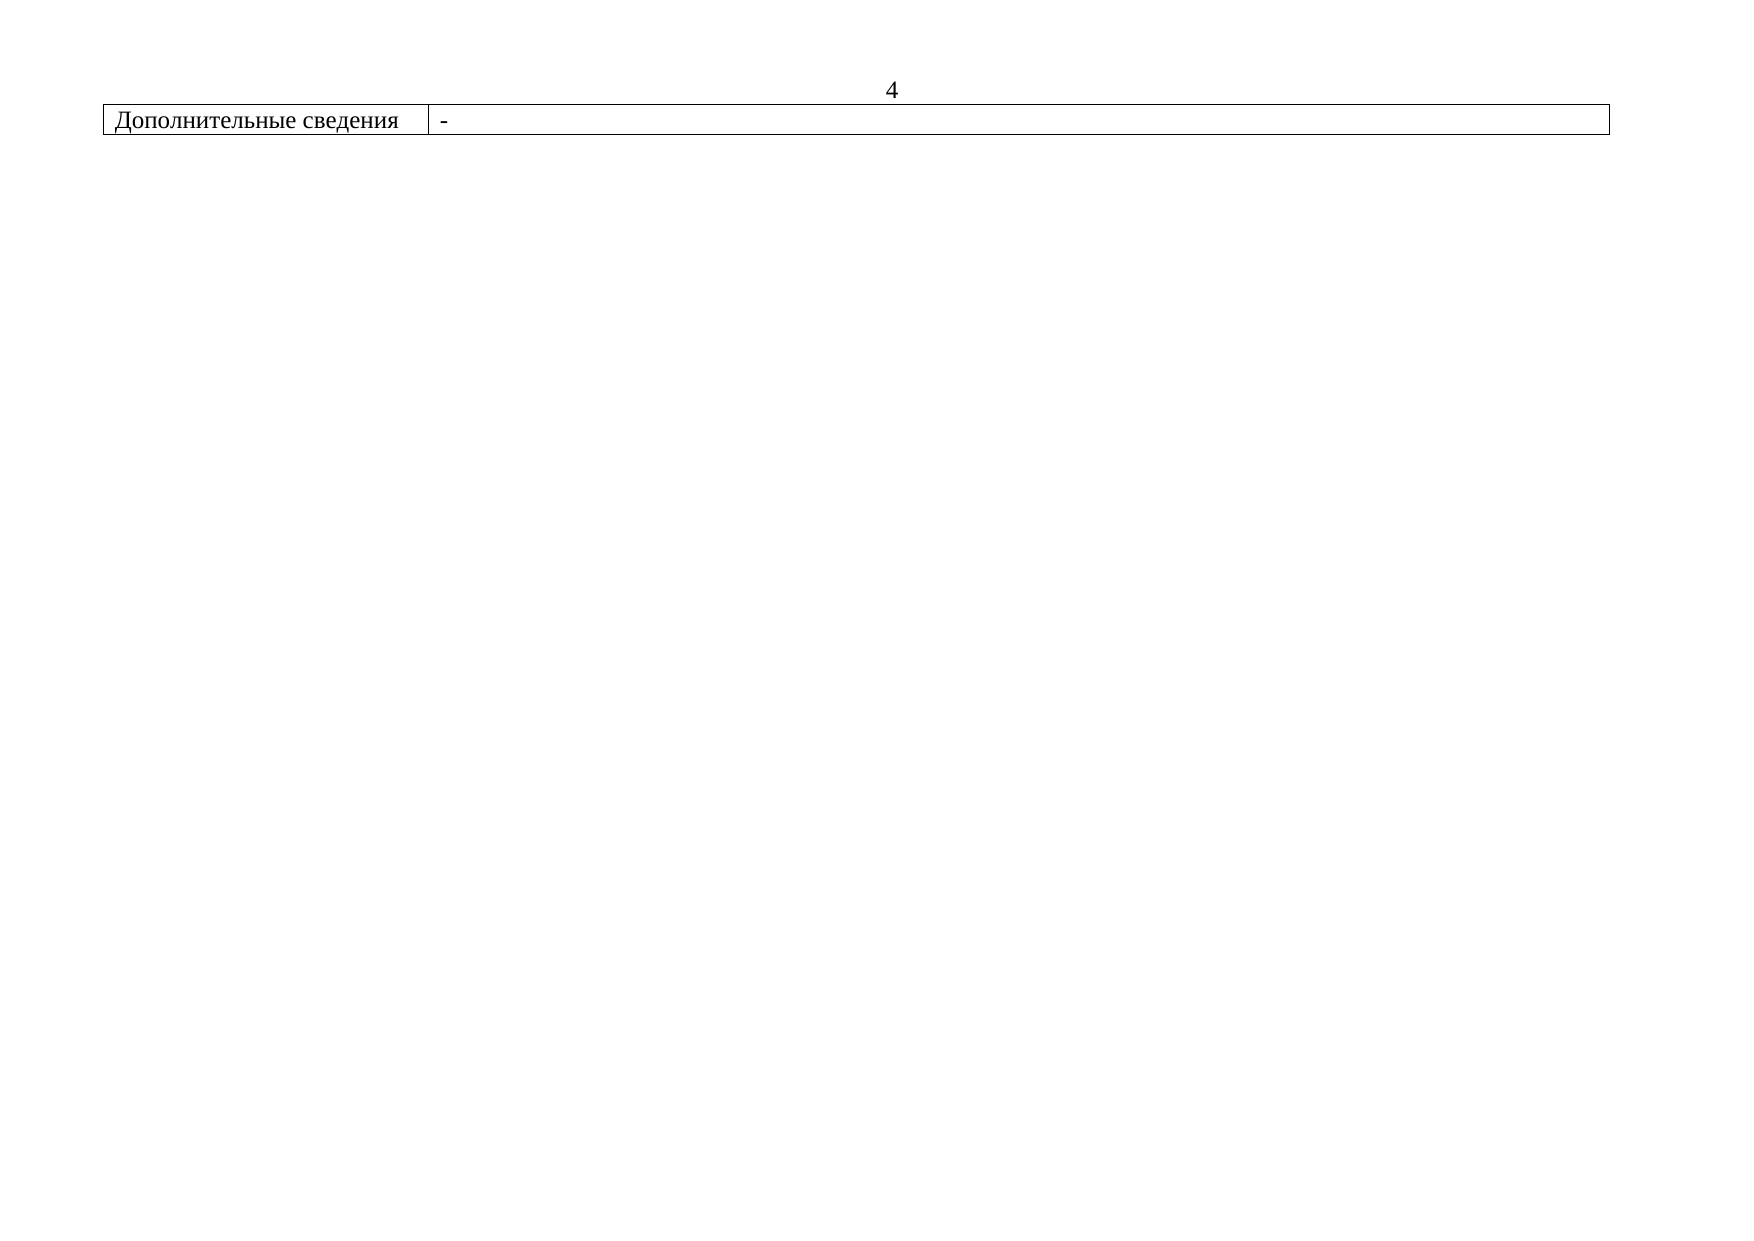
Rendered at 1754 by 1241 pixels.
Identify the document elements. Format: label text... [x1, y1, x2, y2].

table_cell Дополнительные сведения [104, 105, 428, 133]
table_cell - [429, 105, 1609, 133]
